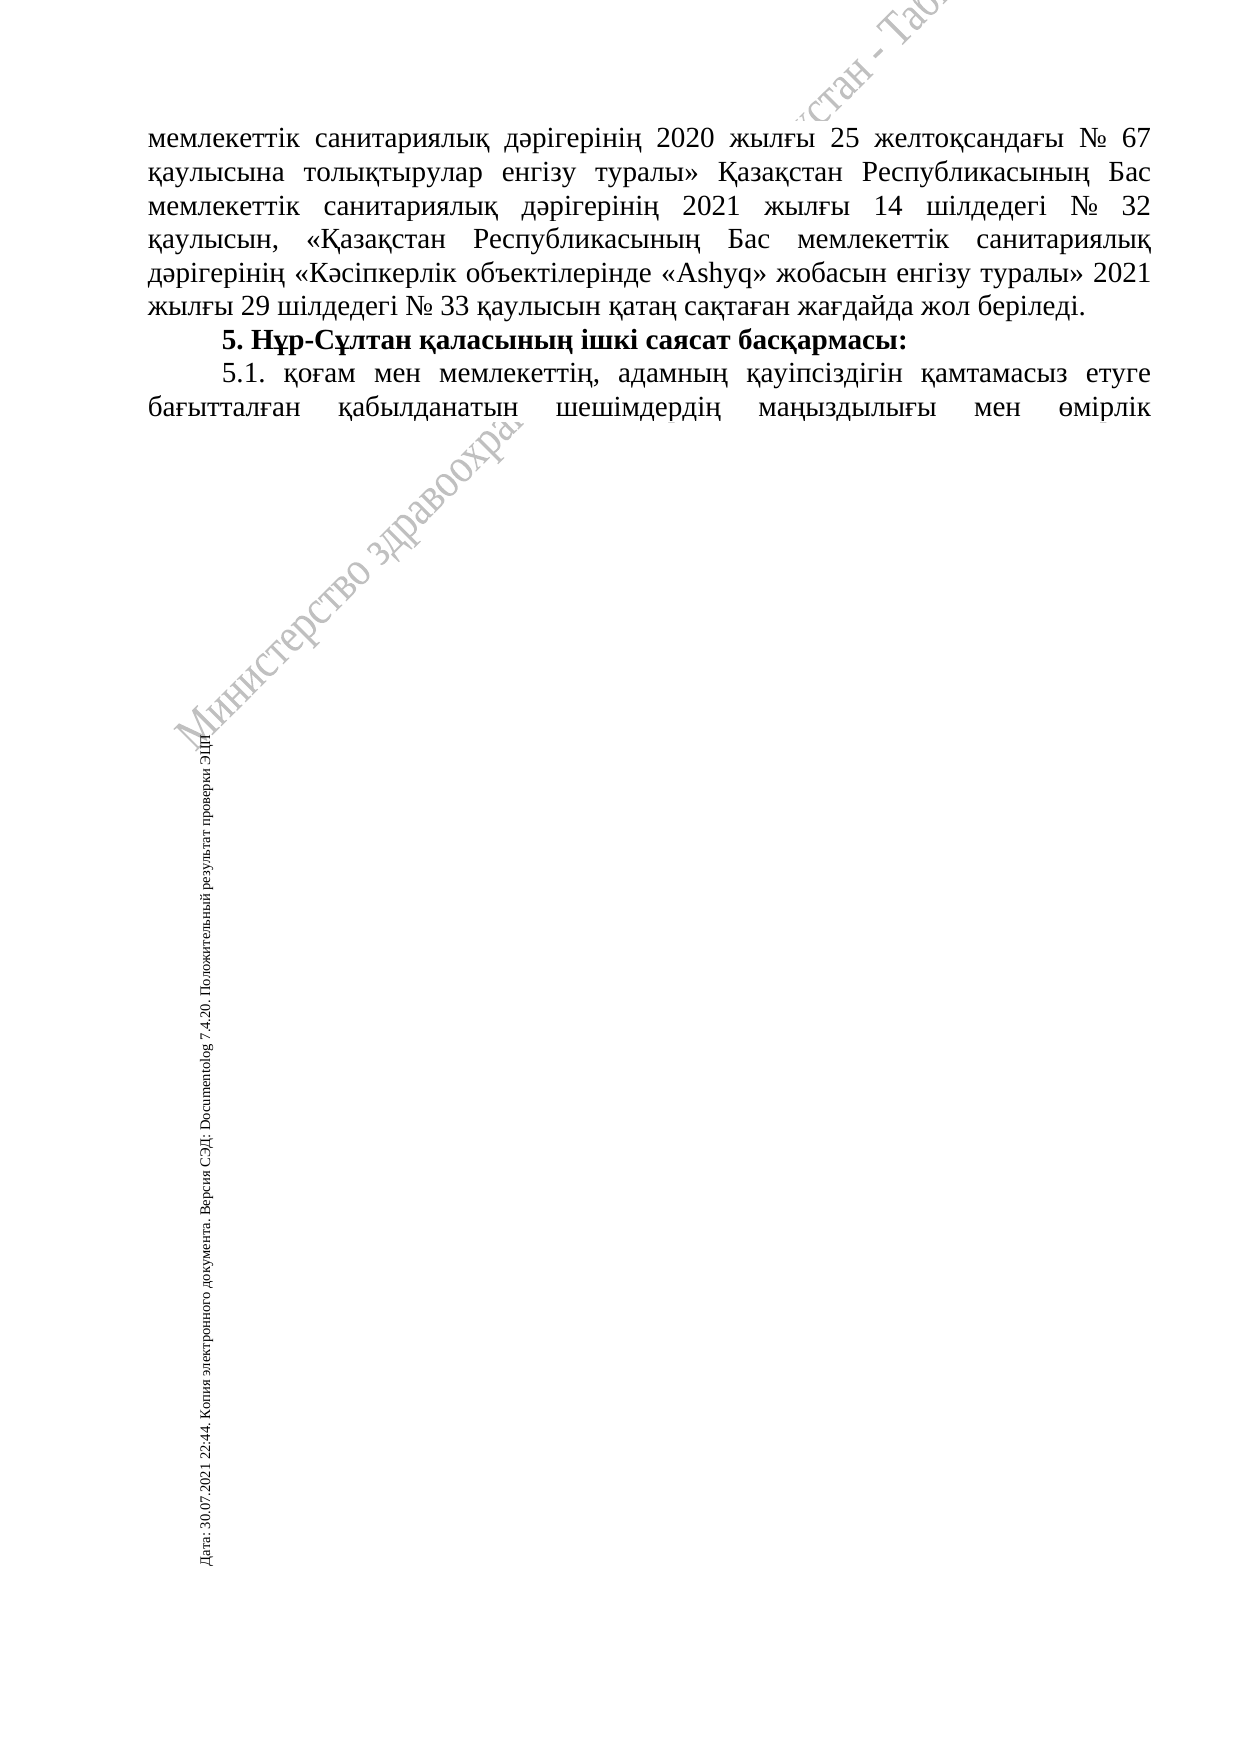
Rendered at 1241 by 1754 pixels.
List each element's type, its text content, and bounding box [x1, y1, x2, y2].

text 5.1. қоғам мен мемлекеттің, адамның қауіпсіздігін қамтамасыз етуге бағытталған қабылданатын шешімдердің маңыздылығы мен өмірлік қажеттілігін түсіндіру, қабылданатын шаралар туралы бұқаралық ақпарат құралдарында, әлеуметтік желілерде және мессенджерлерде ақпараттық сүйемелдеу жүргізуді қамтамасыз етсін; [148, 355, 1152, 421]
text 5. Нұр-Сұлтан қаласының ішкі саясат басқармасы: [148, 322, 1152, 355]
